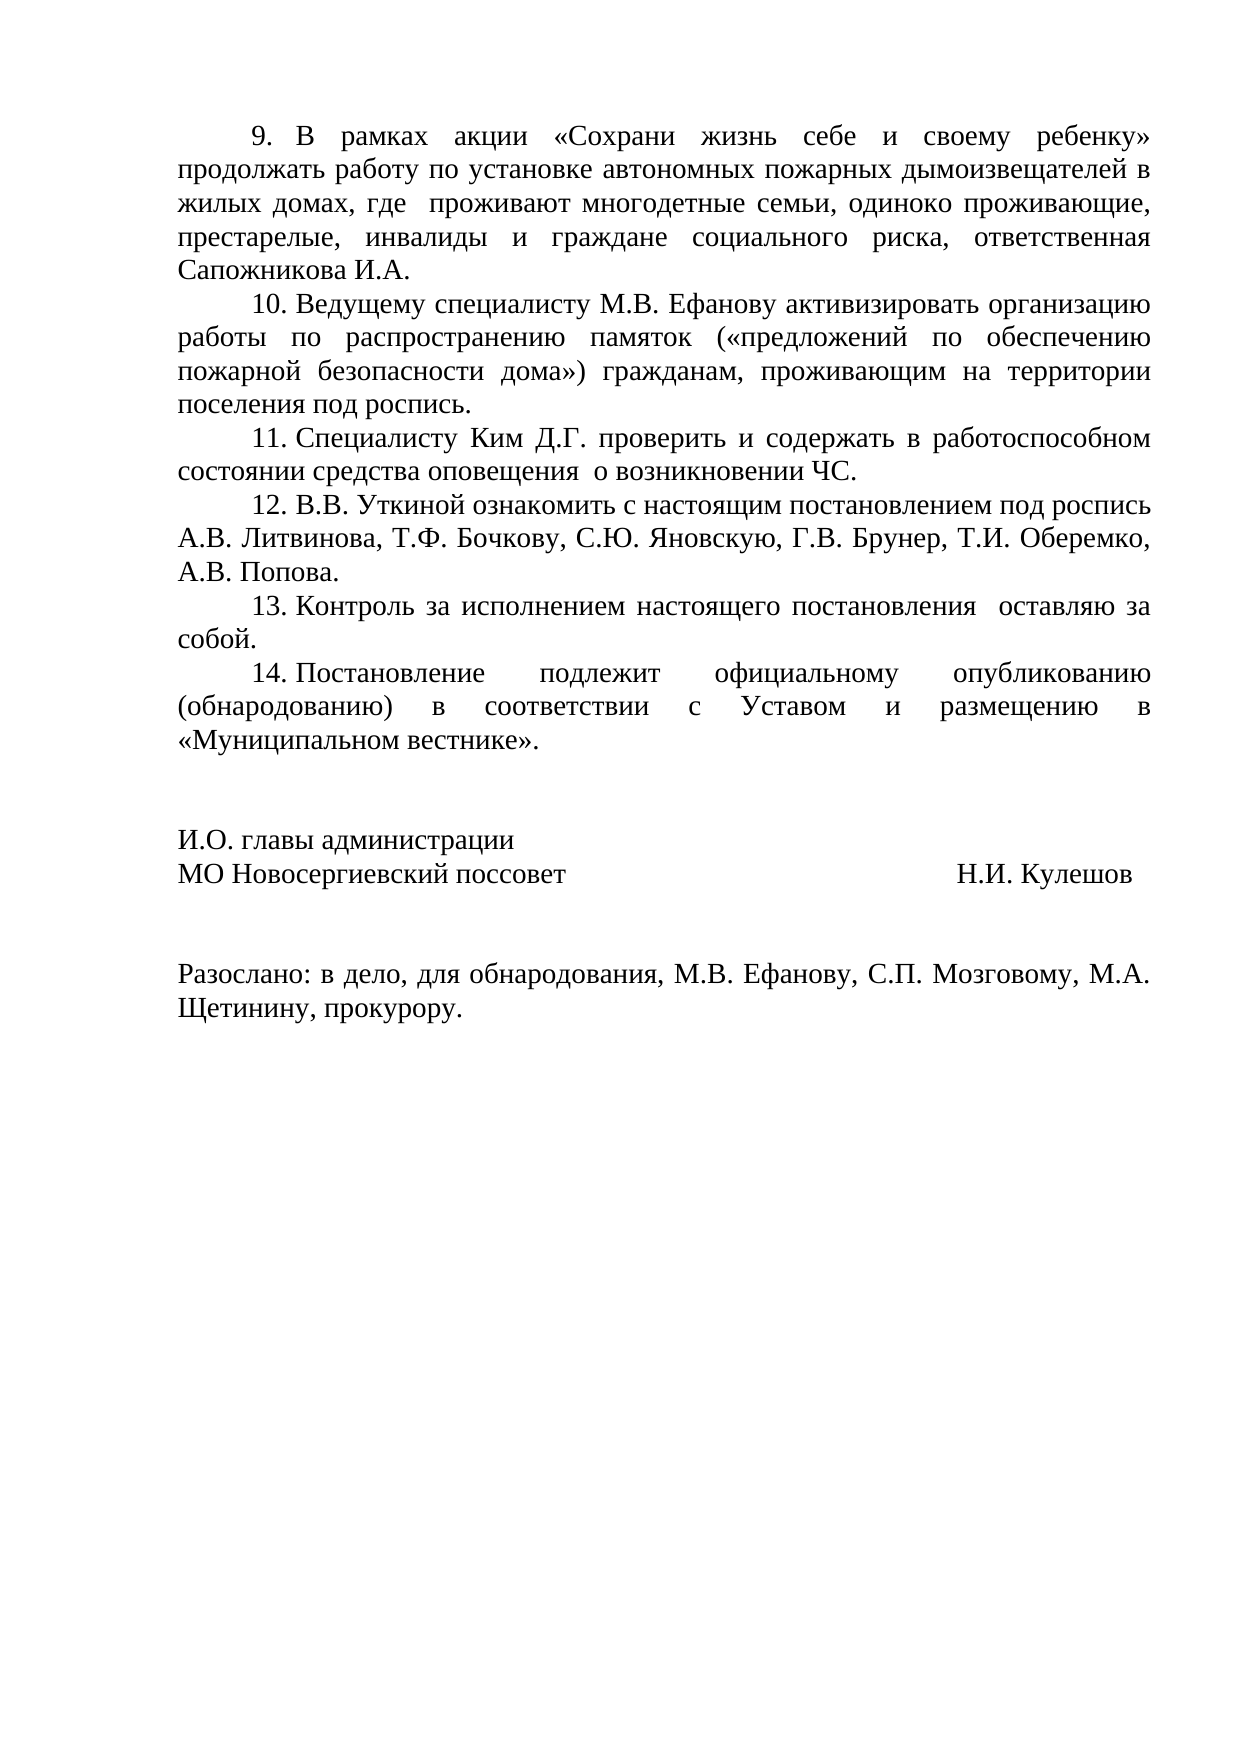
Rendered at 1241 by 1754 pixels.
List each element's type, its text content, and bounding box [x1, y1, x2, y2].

list В рамках акции «Сохрани жизнь себе и своему ребенку» продолжать работу по установке автономных пожарных дымоизвещателей в жилых домах, где проживают многодетные семьи, одиноко проживающие, престарелые, инвалиды и граждане социального риска, ответственная Сапожникова И.А. [177, 118, 1152, 286]
list Постановление подлежит официальному опубликованию (обнародованию) в соответствии с Уставом и размещению в «Муниципальном вестнике». [177, 655, 1152, 755]
text И.О. главы администрации [177, 822, 1152, 856]
list Ведущему специалисту М.В. Ефанову активизировать организацию работы по распространению памяток («предложений по обеспечению пожарной безопасности дома») гражданам, проживающим на территории поселения под роспись. [177, 286, 1152, 420]
list Специалисту Ким Д.Г. проверить и содержать в работоспособном состоянии средства оповещения о возникновении ЧС. [177, 420, 1152, 487]
list Контроль за исполнением настоящего постановления оставляю за собой. [177, 588, 1152, 655]
text Разослано: в дело, для обнародования, М.В. Ефанову, С.П. Мозговому, М.А. Щетинину, прокурору. [177, 957, 1152, 1024]
list В.В. Уткиной ознакомить с настоящим постановлением под роспись А.В. Литвинова, Т.Ф. Бочкову, С.Ю. Яновскую, Г.В. Брунер, Т.И. Оберемко, А.В. Попова. [177, 487, 1152, 588]
text МО Новосергиевский поссовет Н.И. Кулешов [177, 856, 1152, 889]
